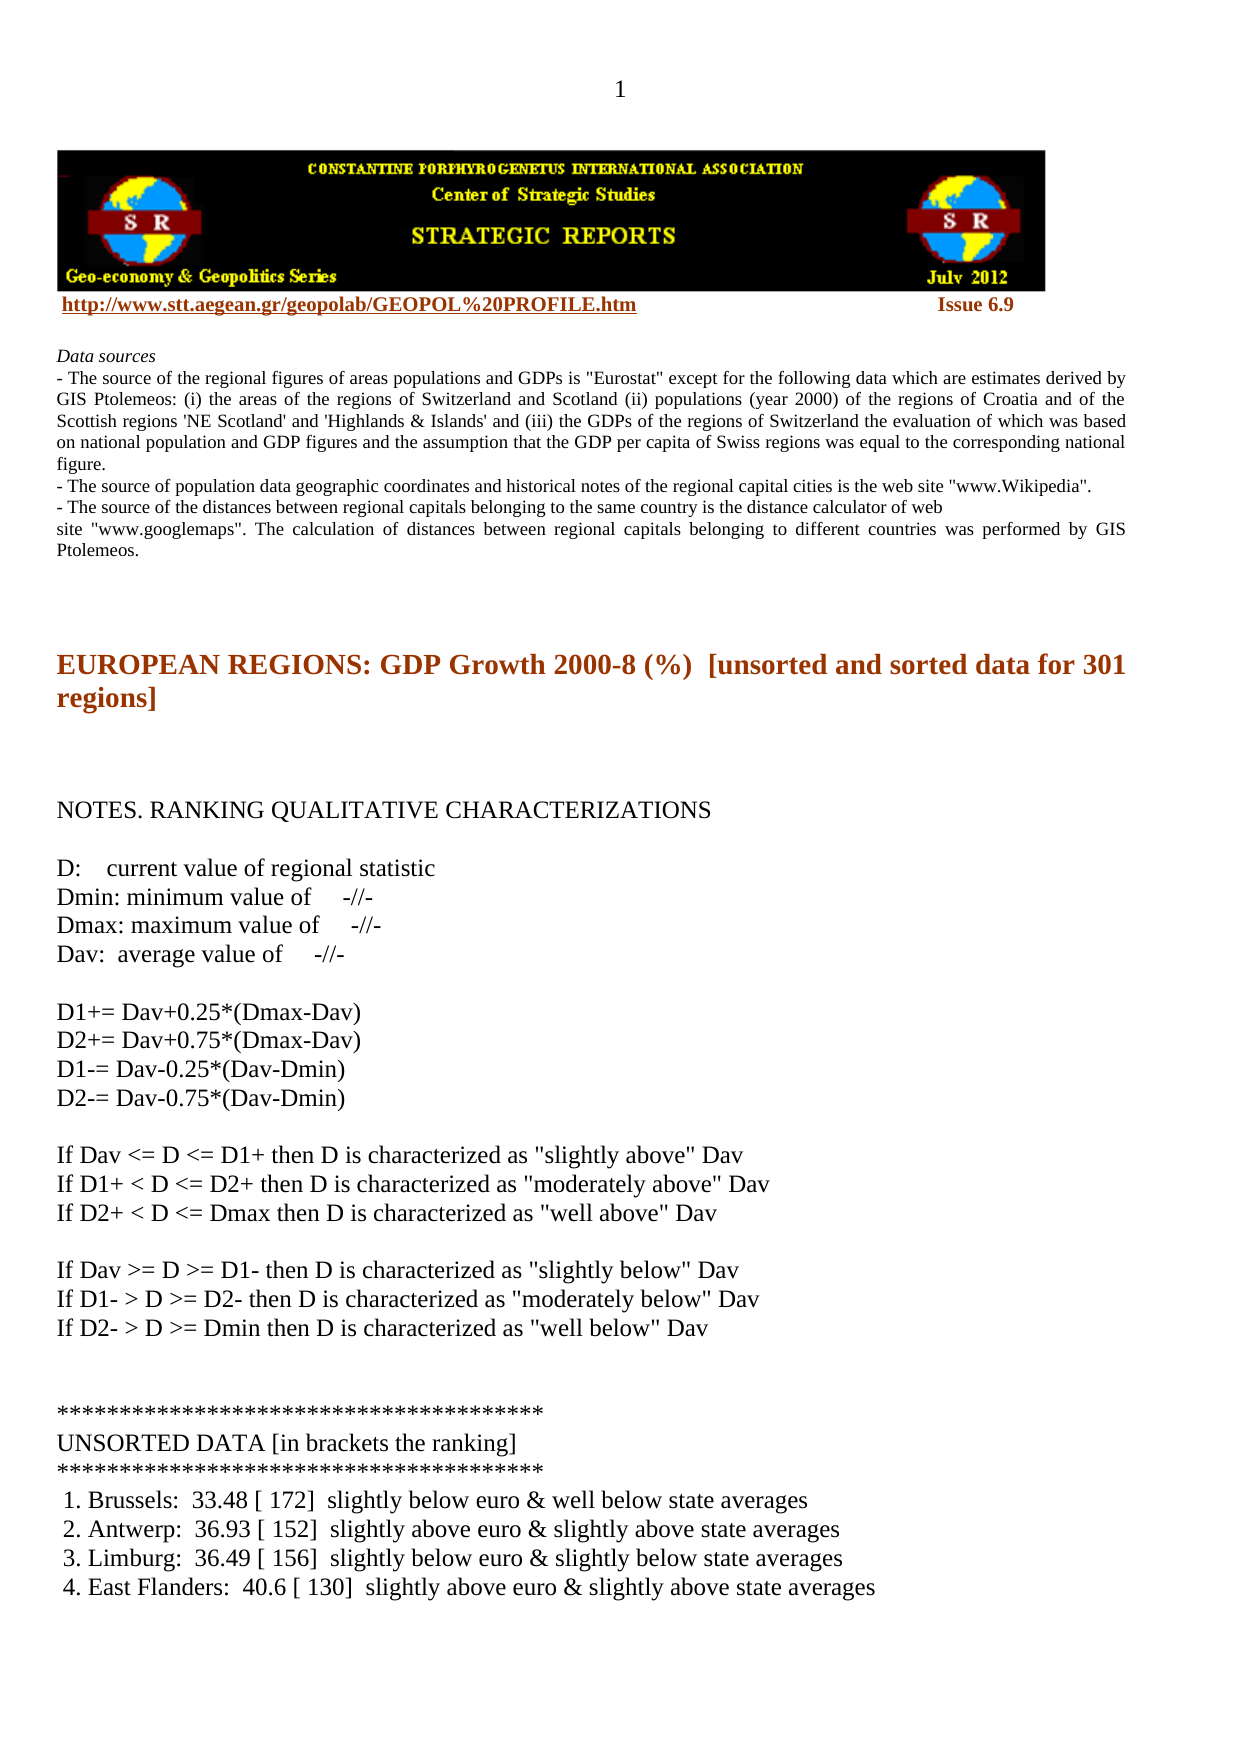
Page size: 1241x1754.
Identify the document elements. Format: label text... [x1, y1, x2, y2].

text 2. : 36.93 [ 152] slightly above euro & slightly above state averages [56, 1514, 1128, 1543]
text Dmin: minimum value of -//- [56, 882, 1128, 911]
text D1-= Dav-0.25*(Dav-Dmin) [56, 1054, 1128, 1083]
text Dav: average value of -//- [56, 939, 1128, 968]
text D: current value of regional statistic [56, 853, 1128, 882]
text If D2+ < D <= Dmax then D is characterized as "well above" Dav [56, 1198, 1128, 1227]
text If Dav >= D >= D1- then D is characterized as "slightly below" Dav [56, 1256, 1128, 1284]
text D2-= Dav-0.75*(Dav-Dmin) [56, 1083, 1128, 1112]
text 1. : 33.48 [ 172] slightly below euro & well below state averages [56, 1486, 1128, 1514]
text If D1+ < D <= D2+ then D is characterized as "moderately above" Dav [56, 1169, 1128, 1198]
text http://www.stt.aegean.gr/geopolab/GEOPOL%20PROFILE.htm Issue 6.9 [56, 292, 1128, 316]
text - The source of the regional figures of areas populations and GDPs is "Eurostat" except for the following data which are estimates derived by GIS Ptolemeos: (i) the areas of the regions of Switzerland and Scotland (ii) populations (year 2000) of the regions of Croatia and of the Scottish regions 'NE Scotland' and 'Highlands & Islands' and (iii) the GDPs of the regions of Switzerland the evaluation of which was based on national population and GDP figures and the assumption that the GDP per capita of Swiss regions was equal to the corresponding national figure. [56, 367, 1128, 474]
picture [56, 149, 1047, 293]
text EUROPEAN REGIONS: GDP Growth 2000-8 (%) [unsorted and sorted data for 301 regions] [56, 647, 1128, 714]
text D1+= Dav+0.25*(Dmax-Dav) [56, 997, 1128, 1026]
text Data sources [56, 345, 1128, 367]
text UNSORTED DATA [in brackets the ranking] [56, 1428, 1128, 1457]
text 3. : 36.49 [ 156] slightly below euro & slightly below state averages [56, 1543, 1128, 1572]
text Dmax: maximum value of -//- [56, 911, 1128, 939]
text 4. : 40.6 [ 130] slightly above euro & slightly above state averages [56, 1572, 1128, 1601]
text *************************************** [56, 1399, 1128, 1428]
text - The source of population data geographic coordinates and historical notes of the regional capital cities is the web site "www.Wikipedia". [56, 474, 1128, 496]
text NOTES. RANKING QUALITATIVE CHARACTERIZATIONS [56, 796, 1128, 824]
text *************************************** [56, 1457, 1128, 1486]
text If Dav <= D <= D1+ then D is characterized as "slightly above" Dav [56, 1141, 1128, 1169]
text If D2- > D >= Dmin then D is characterized as "well below" Dav [56, 1313, 1128, 1342]
text site "www.googlemaps". The calculation of distances between regional capitals belonging to different countries was performed by GIS Ptolemeos. [56, 518, 1128, 561]
text D2+= Dav+0.75*(Dmax-Dav) [56, 1026, 1128, 1054]
text If D1- > D >= D2- then D is characterized as "moderately below" Dav [56, 1284, 1128, 1313]
text - The source of the distances between regional capitals belonging to the same country is the distance calculator of web [56, 496, 1128, 518]
